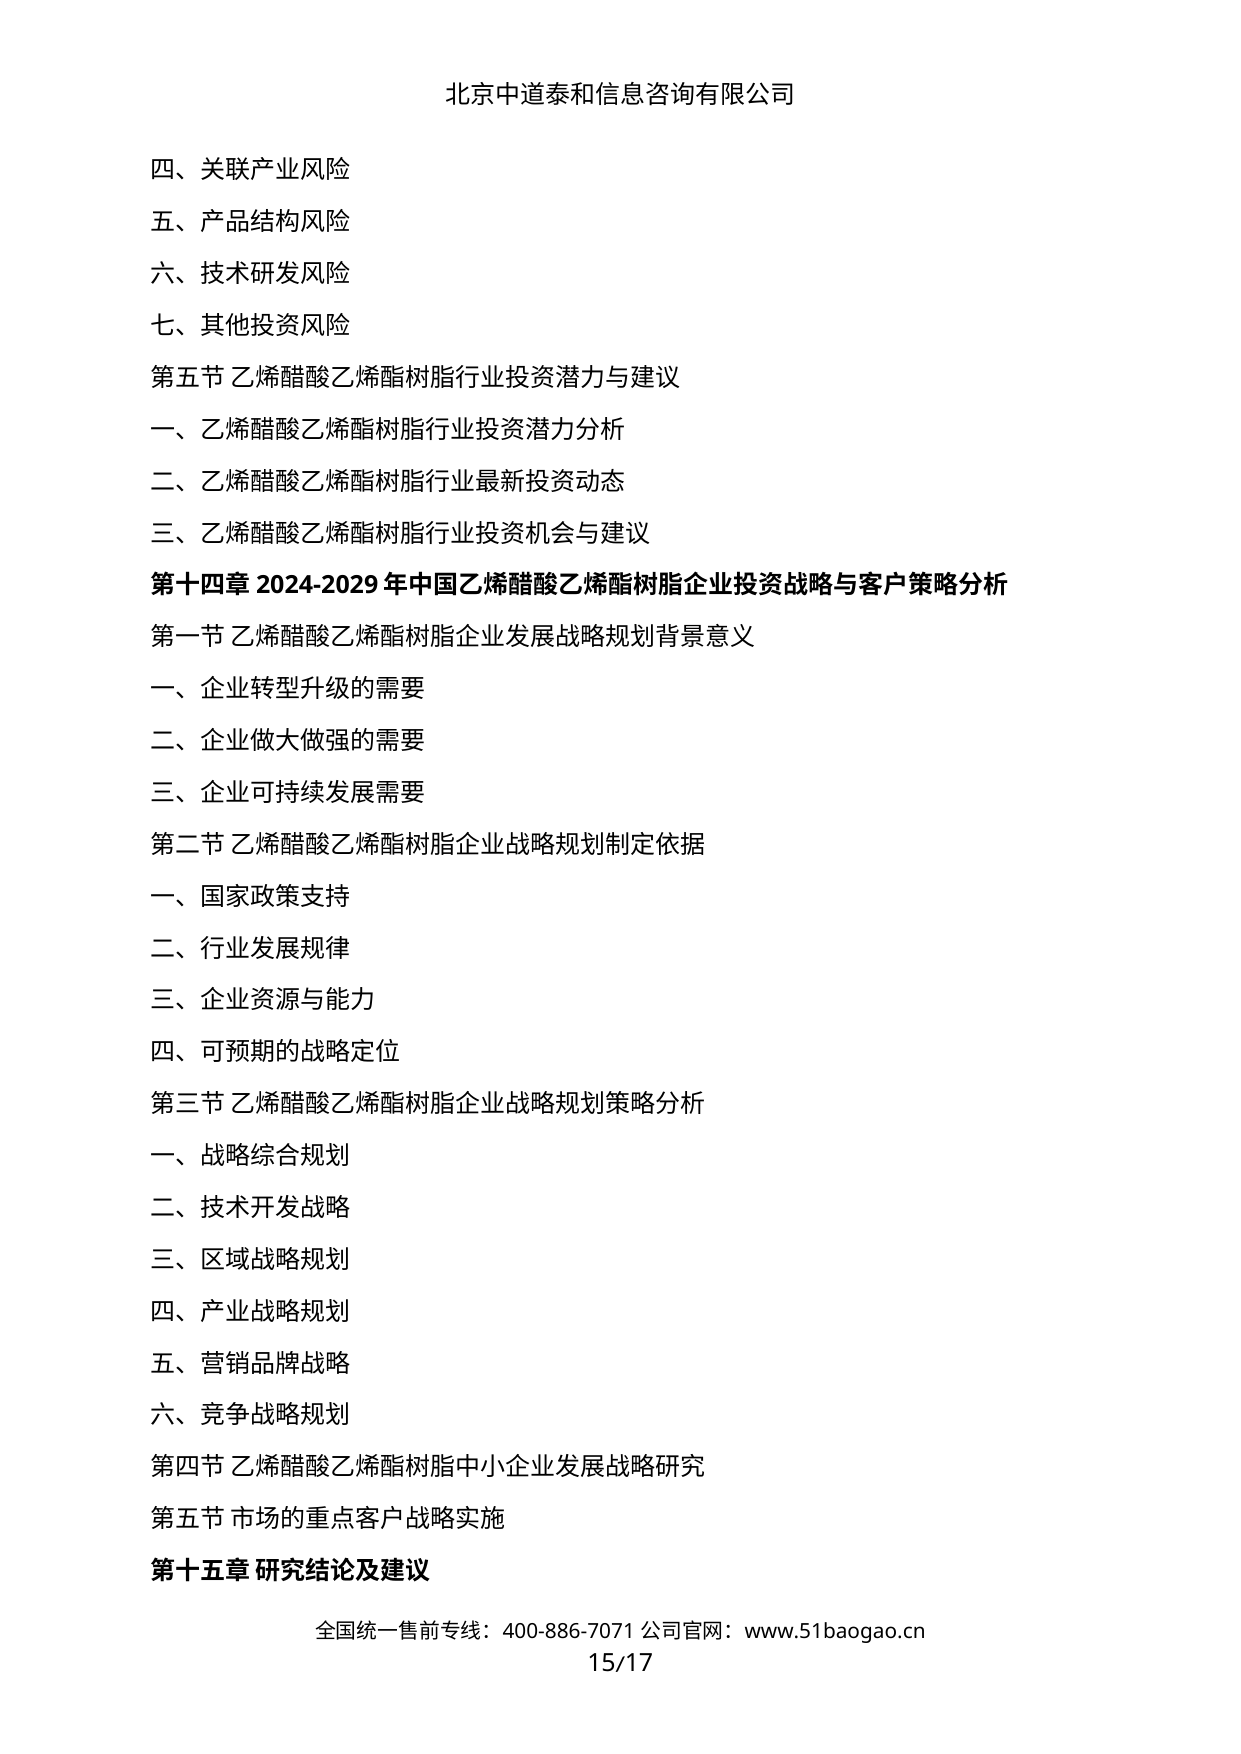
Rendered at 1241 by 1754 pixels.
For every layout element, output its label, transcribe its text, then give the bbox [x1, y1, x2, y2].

text 第二节 乙烯醋酸乙烯酯树脂企业战略规划制定依据 [150, 824, 1090, 861]
text 第一节 乙烯醋酸乙烯酯树脂企业发展战略规划背景意义 [150, 617, 1090, 653]
text 第十五章 研究结论及建议 [150, 1551, 1090, 1587]
text 七、其他投资风险 [150, 306, 1090, 342]
text 一、战略综合规划 [150, 1136, 1090, 1172]
text 三、企业资源与能力 [150, 980, 1090, 1016]
text 第三节 乙烯醋酸乙烯酯树脂企业战略规划策略分析 [150, 1084, 1090, 1120]
text 第四节 乙烯醋酸乙烯酯树脂中小企业发展战略研究 [150, 1447, 1090, 1483]
text 第十四章 2024-2029年中国乙烯醋酸乙烯酯树脂企业投资战略与客户策略分析 [150, 565, 1090, 601]
text 五、产品结构风险 [150, 202, 1090, 238]
text 三、乙烯醋酸乙烯酯树脂行业投资机会与建议 [150, 513, 1090, 549]
text 三、企业可持续发展需要 [150, 772, 1090, 809]
text 一、乙烯醋酸乙烯酯树脂行业投资潜力分析 [150, 409, 1090, 446]
text 二、技术开发战略 [150, 1187, 1090, 1224]
text 一、国家政策支持 [150, 876, 1090, 912]
text 二、企业做大做强的需要 [150, 721, 1090, 757]
text 第五节 市场的重点客户战略实施 [150, 1499, 1090, 1535]
text 一、企业转型升级的需要 [150, 669, 1090, 705]
text 六、竞争战略规划 [150, 1395, 1090, 1431]
text 二、乙烯醋酸乙烯酯树脂行业最新投资动态 [150, 461, 1090, 497]
text 五、营销品牌战略 [150, 1343, 1090, 1379]
text 六、技术研发风险 [150, 254, 1090, 290]
text 四、可预期的战略定位 [150, 1032, 1090, 1068]
text 三、区域战略规划 [150, 1239, 1090, 1276]
text 四、产业战略规划 [150, 1291, 1090, 1327]
text 二、行业发展规律 [150, 928, 1090, 964]
text 第五节 乙烯醋酸乙烯酯树脂行业投资潜力与建议 [150, 357, 1090, 394]
text 四、关联产业风险 [150, 150, 1090, 186]
